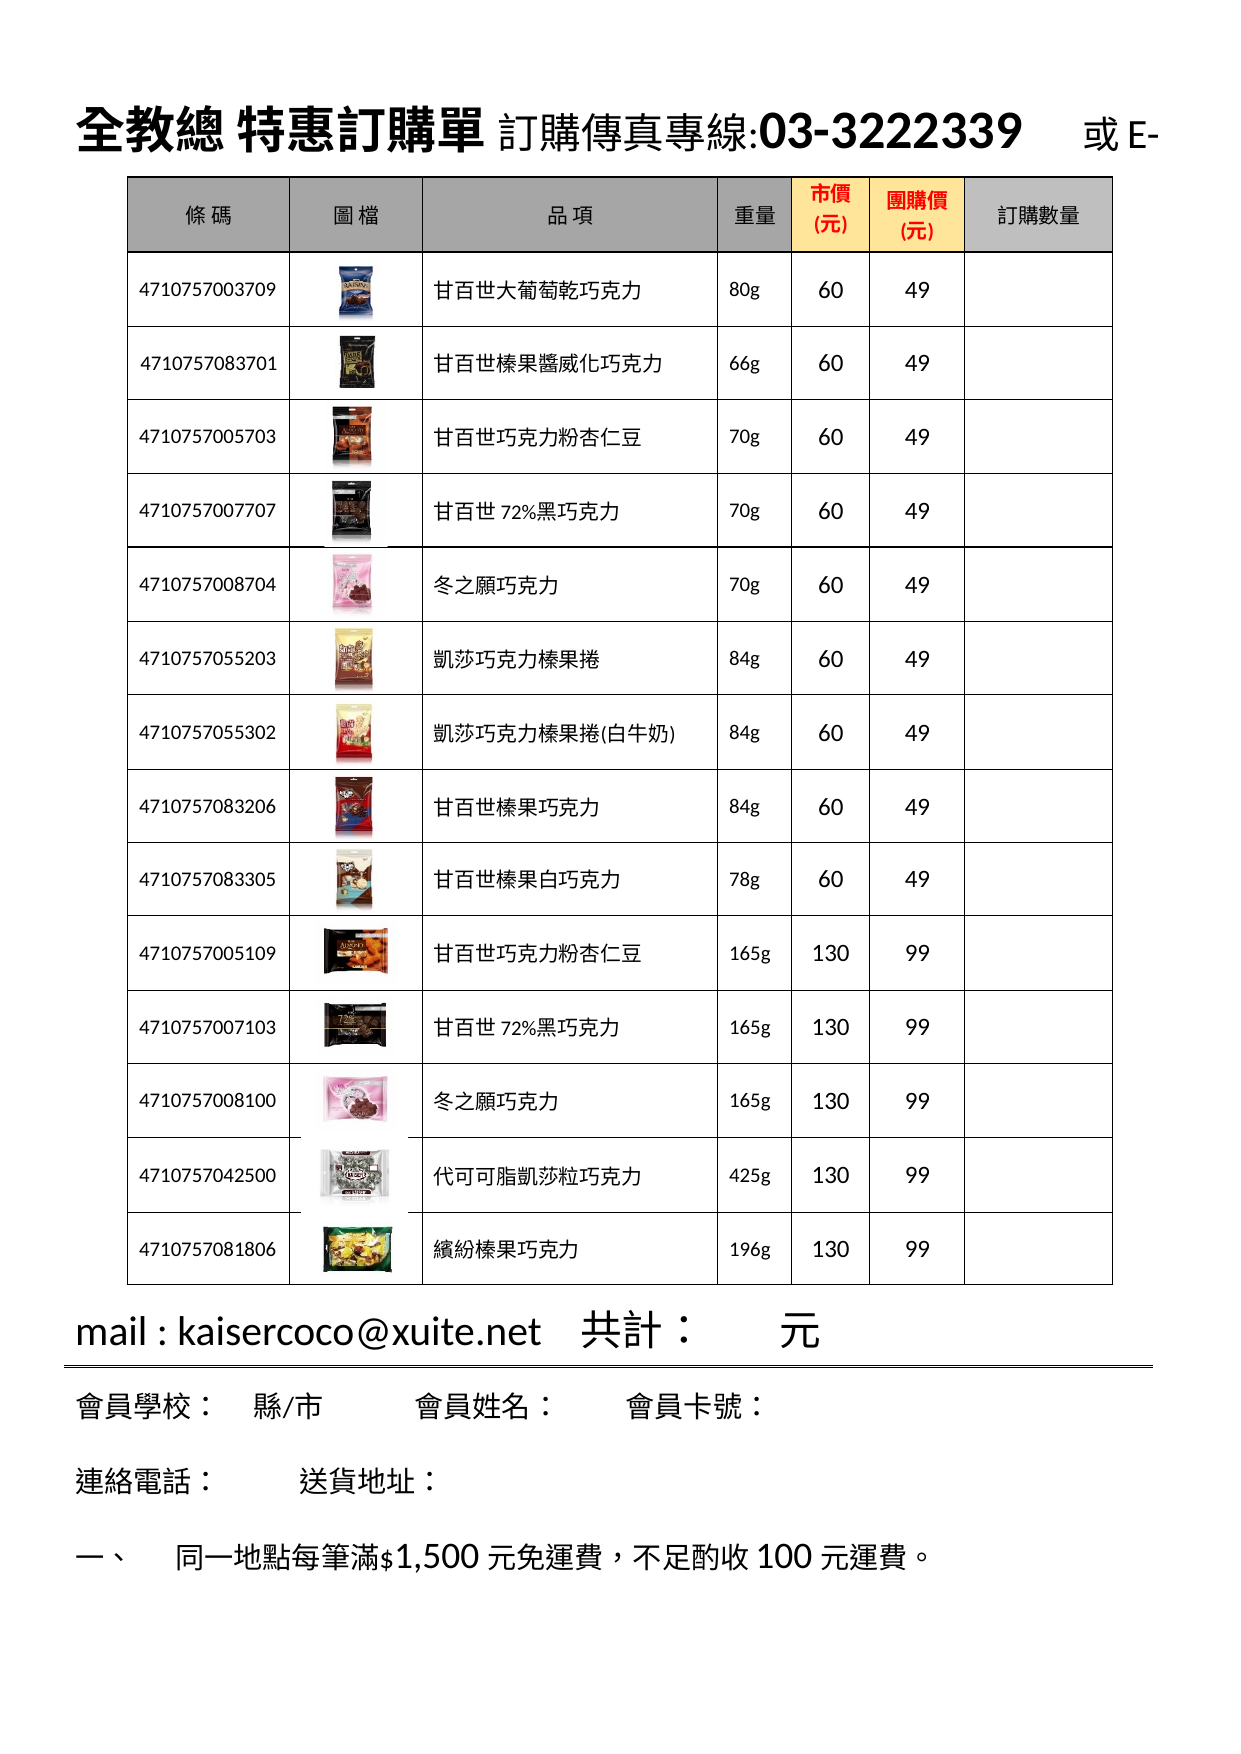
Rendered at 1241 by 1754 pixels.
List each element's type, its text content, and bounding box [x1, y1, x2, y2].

table_header 團購價(元) [870, 178, 964, 251]
table_cell 甘百世榛果巧克力 [423, 770, 717, 842]
table_cell 165g [718, 1064, 791, 1137]
table_cell [290, 843, 422, 914]
table_cell 99 [870, 916, 964, 989]
table_cell 84g [718, 695, 791, 769]
table_cell 130 [792, 1064, 869, 1137]
picture [331, 256, 381, 323]
table_cell [290, 1138, 301, 1212]
table_cell [965, 991, 1112, 1063]
table_cell 代可可脂凱莎粒巧克力 [423, 1138, 717, 1212]
table_cell 49 [870, 400, 964, 473]
table_cell [290, 474, 324, 546]
table_cell 49 [870, 253, 964, 326]
table_cell 70g [718, 400, 791, 473]
table_header 品 項 [423, 178, 717, 251]
table_cell [388, 622, 422, 694]
table_cell 70g [718, 474, 791, 546]
table_cell 4710757083701 [128, 327, 289, 398]
table_cell 99 [870, 1138, 964, 1212]
table_cell 4710757042500 [128, 1138, 289, 1212]
picture [324, 400, 388, 473]
table_cell 甘百世大葡萄乾巧克力 [423, 253, 717, 326]
table_cell [965, 253, 1112, 326]
table_cell [965, 695, 1112, 769]
table_cell 60 [792, 400, 869, 473]
table_cell [290, 253, 422, 326]
table_cell [290, 1213, 422, 1284]
table_cell 60 [792, 253, 869, 326]
table_cell 99 [870, 991, 964, 1063]
table_cell 49 [870, 548, 964, 621]
table_cell 甘百世榛果白巧克力 [423, 843, 717, 914]
table_cell 49 [870, 695, 964, 769]
table_cell 99 [870, 1213, 964, 1284]
table_cell 130 [792, 1138, 869, 1212]
table_cell 4710757055302 [128, 695, 289, 769]
picture [317, 1222, 395, 1275]
table_header 重量 [718, 178, 791, 251]
table_cell 66g [718, 327, 791, 398]
table_cell [965, 843, 1112, 914]
table_cell 4710757005109 [128, 916, 289, 989]
table_header 會員學校： 縣/市 會員姓名： 會員卡號： 連絡電話： 送貨地址： [64, 1368, 1153, 1518]
table_cell 425g [718, 1138, 791, 1212]
table_cell [965, 1138, 1112, 1212]
table_cell 甘百世巧克力粉杏仁豆 [423, 916, 717, 989]
picture [301, 1137, 409, 1213]
table_cell [965, 770, 1112, 842]
table_cell 4710757083206 [128, 770, 289, 842]
table_cell [388, 474, 422, 546]
table_cell [965, 622, 1112, 694]
table_cell [965, 474, 1112, 546]
table_cell [388, 400, 422, 473]
table_cell 冬之願巧克力 [423, 1064, 717, 1137]
picture [314, 1069, 398, 1132]
table_cell [965, 327, 1112, 398]
table_cell 49 [870, 474, 964, 546]
table_cell [290, 770, 422, 842]
table_cell 60 [792, 548, 869, 621]
table_cell 60 [792, 843, 869, 914]
picture [326, 698, 386, 767]
table_cell 4710757003709 [128, 253, 289, 326]
table_cell 70g [718, 548, 791, 621]
table_cell 60 [792, 695, 869, 769]
table_cell 4710757008100 [128, 1064, 289, 1137]
picture [325, 771, 387, 841]
table_cell 49 [870, 622, 964, 694]
table_cell 甘百世72%黑巧克力 [423, 991, 717, 1063]
picture [324, 622, 388, 694]
table_cell 60 [792, 770, 869, 842]
table_cell 4710757007103 [128, 991, 289, 1063]
table_cell [965, 400, 1112, 473]
table_cell 繽紛榛果巧克力 [423, 1213, 717, 1284]
table_cell 冬之願巧克力 [423, 548, 717, 621]
table_cell 4710757008704 [128, 548, 289, 621]
table_cell 4710757081806 [128, 1213, 289, 1284]
picture [326, 845, 387, 913]
table_cell 84g [718, 622, 791, 694]
table_cell [965, 916, 1112, 989]
table_cell [965, 548, 1112, 621]
picture [315, 921, 398, 984]
table_cell 4710757083305 [128, 843, 289, 914]
table_cell 130 [792, 991, 869, 1063]
table_cell 49 [870, 843, 964, 914]
table_header 市價(元) [792, 178, 869, 251]
picture [324, 474, 388, 547]
table_header 圖 檔 [290, 178, 422, 251]
table_cell 60 [792, 474, 869, 546]
table_cell 甘百世巧克力粉杏仁豆 [423, 400, 717, 473]
table_cell [965, 1213, 1112, 1284]
table_cell [290, 916, 422, 989]
table_cell [965, 1064, 1112, 1137]
picture [324, 548, 388, 620]
table_cell 49 [870, 770, 964, 842]
table_cell 99 [870, 1064, 964, 1137]
table_cell [290, 622, 324, 694]
table_cell 49 [870, 327, 964, 398]
table_cell 4710757055203 [128, 622, 289, 694]
table_cell [290, 991, 422, 1063]
table_cell [290, 1064, 422, 1137]
table_cell 甘百世72%黑巧克力 [423, 474, 717, 546]
table_cell 凱莎巧克力榛果捲 [423, 622, 717, 694]
table_cell 4710757005703 [128, 400, 289, 473]
table_cell 130 [792, 1213, 869, 1284]
table_cell 196g [718, 1213, 791, 1284]
table_cell 165g [718, 991, 791, 1063]
list 同一地點每筆滿$1,500元免運費，不足酌收100元運費。 [75, 1518, 1165, 1593]
table_cell [290, 327, 422, 398]
table_cell 60 [792, 622, 869, 694]
table_header 訂購數量 [965, 178, 1112, 251]
table_cell 80g [718, 253, 791, 326]
table_header 條 碼 [128, 178, 289, 251]
list 全教總 特惠訂購單 訂購傳真專線:03-3222339 或E-mail : kaisercoco@xuite.net 共計： 元 [75, 89, 1165, 1364]
table_cell 甘百世榛果醬威化巧克力 [423, 327, 717, 398]
table_cell [290, 695, 422, 769]
picture [316, 996, 396, 1057]
table_cell [290, 400, 324, 473]
table_cell 凱莎巧克力榛果捲(白牛奶) [423, 695, 717, 769]
table_cell [290, 548, 422, 621]
table_cell 165g [718, 916, 791, 989]
table_cell 4710757007707 [128, 474, 289, 546]
picture [334, 335, 378, 390]
table_cell [409, 1138, 422, 1212]
table_cell 130 [792, 916, 869, 989]
table_cell 78g [718, 843, 791, 914]
table_cell 60 [792, 327, 869, 398]
table_cell 84g [718, 770, 791, 842]
